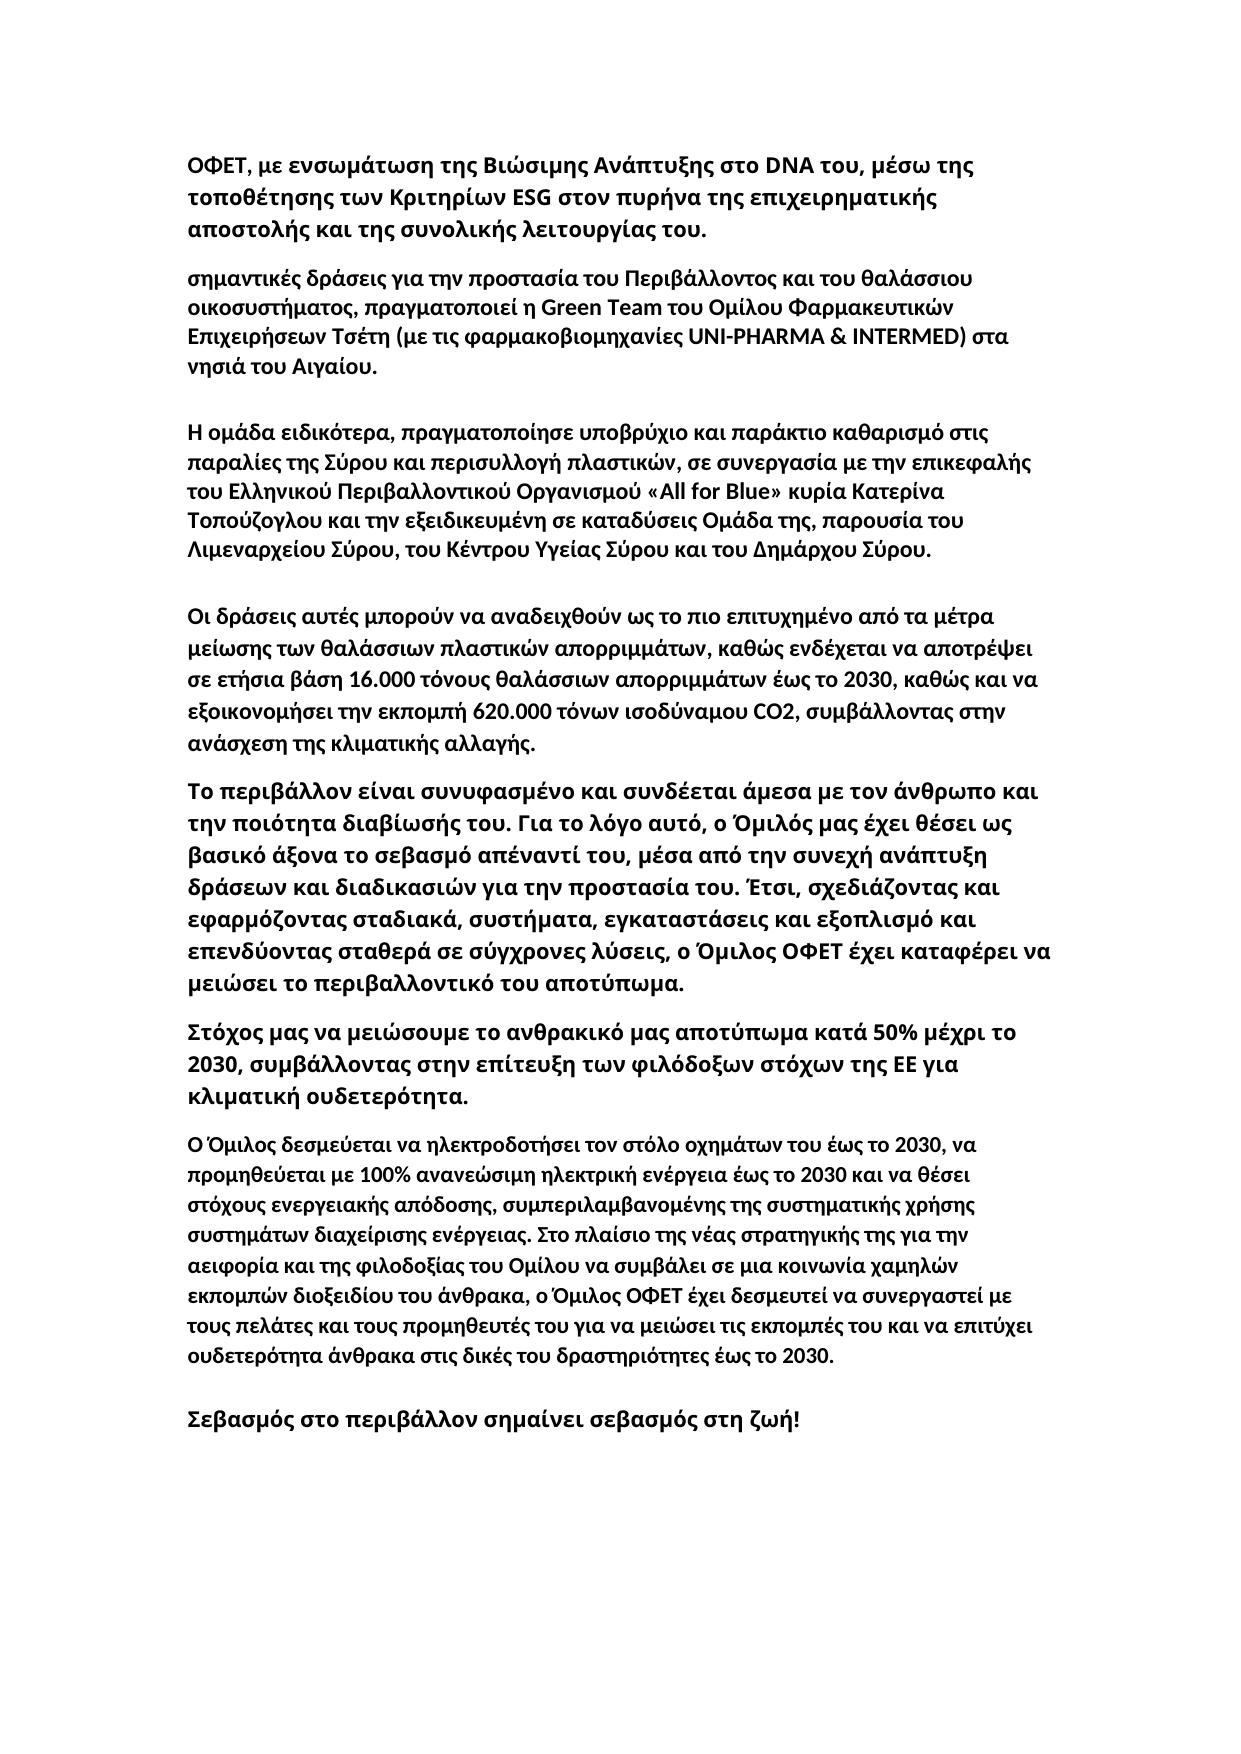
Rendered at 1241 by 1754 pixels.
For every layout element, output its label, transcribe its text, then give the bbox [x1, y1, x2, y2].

text σημαντικές δράσεις για την προστασία του Περιβάλλοντος και του θαλάσσιου οικοσυστήματος, πραγματοποιεί η Green Team του Ομίλου Φαρμακευτικών Επιχειρήσεων Τσέτη (με τις φαρμακοβιομηχανίες UNI-PHARMA & INTERMED) στα νησιά του Αιγαίου. [378, 263, 1053, 380]
text Οι δράσεις αυτές μπορούν να αναδειχθούν ως το πιο επιτυχημένο από τα μέτρα μείωσης των θαλάσσιων πλαστικών απορριμμάτων, καθώς ενδέχεται να αποτρέψει σε ετήσια βάση 16.000 τόνους θαλάσσιων απορριμμάτων έως το 2030, καθώς και να εξοικονομήσει την εκπομπή 620.000 τόνων ισοδύναμου CO2, συμβάλλοντας στην ανάσχεση της κλιματικής αλλαγής. [187, 601, 1053, 757]
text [187, 150, 1053, 244]
text Στόχος μας να μειώσουμε το ανθρακικό μας αποτύπωμα κατά 50% μέχρι το 2030, συμβάλλοντας στην επίτευξη των φιλόδοξων στόχων της ΕΕ για κλιματική ουδετερότητα. [187, 1017, 1053, 1111]
text O Όμιλος δεσμεύεται να ηλεκτροδοτήσει τον στόλο οχημάτων του έως το 2030, να προμηθεύεται με 100% ανανεώσιμη ηλεκτρική ενέργεια έως το 2030 και να θέσει στόχους ενεργειακής απόδοσης, συμπεριλαμβανομένης της συστηματικής χρήσης συστημάτων διαχείρισης ενέργειας. Στο πλαίσιο της νέας στρατηγικής της για την αειφορία και της φιλοδοξίας του Ομίλου να συμβάλει σε μια κοινωνία χαμηλών εκπομπών διοξειδίου του άνθρακα, ο Όμιλος ΟΦΕΤ έχει δεσμευτεί να συνεργαστεί με τους πελάτες και τους προμηθευτές του για να μειώσει τις εκπομπές του και να επιτύχει ουδετερότητα άνθρακα στις δικές του δραστηριότητες έως το 2030. Σεβασμός στο περιβάλλον σημαίνει σεβασμός στη ζωή! [187, 1130, 1053, 1466]
text Το περιβάλλον είναι συνυφασμένο και συνδέεται άμεσα με τον άνθρωπο και την ποιότητα διαβίωσής του. Για το λόγο αυτό, ο Όμιλός μας έχει θέσει ως βασικό άξονα το σεβασμό απέναντί του, μέσα από την συνεχή ανάπτυξη δράσεων και διαδικασιών για την προστασία του. Έτσι, σχεδιάζοντας και εφαρμόζοντας σταδιακά, συστήματα, εγκαταστάσεις και εξοπλισμό και επενδύοντας σταθερά σε σύγχρονες λύσεις, ο Όμιλος ΟΦΕΤ έχει καταφέρει να μειώσει το περιβαλλοντικό του αποτύπωμα. [187, 776, 1053, 998]
text Η ομάδα ειδικότερα, πραγματοποίησε υποβρύχιο και παράκτιο καθαρισμό στις παραλίες της Σύρου και περισυλλογή πλαστικών, σε συνεργασία με την επικεφαλής του Ελληνικού Περιβαλλοντικού Οργανισμού «All for Blue» κυρία Κατερίνα Τοπούζογλου και την εξειδικευμένη σε καταδύσεις Ομάδα της, παρουσία του Λιμεναρχείου Σύρου, του Κέντρου Υγείας Σύρου και του Δημάρχου Σύρου. [187, 417, 1053, 564]
